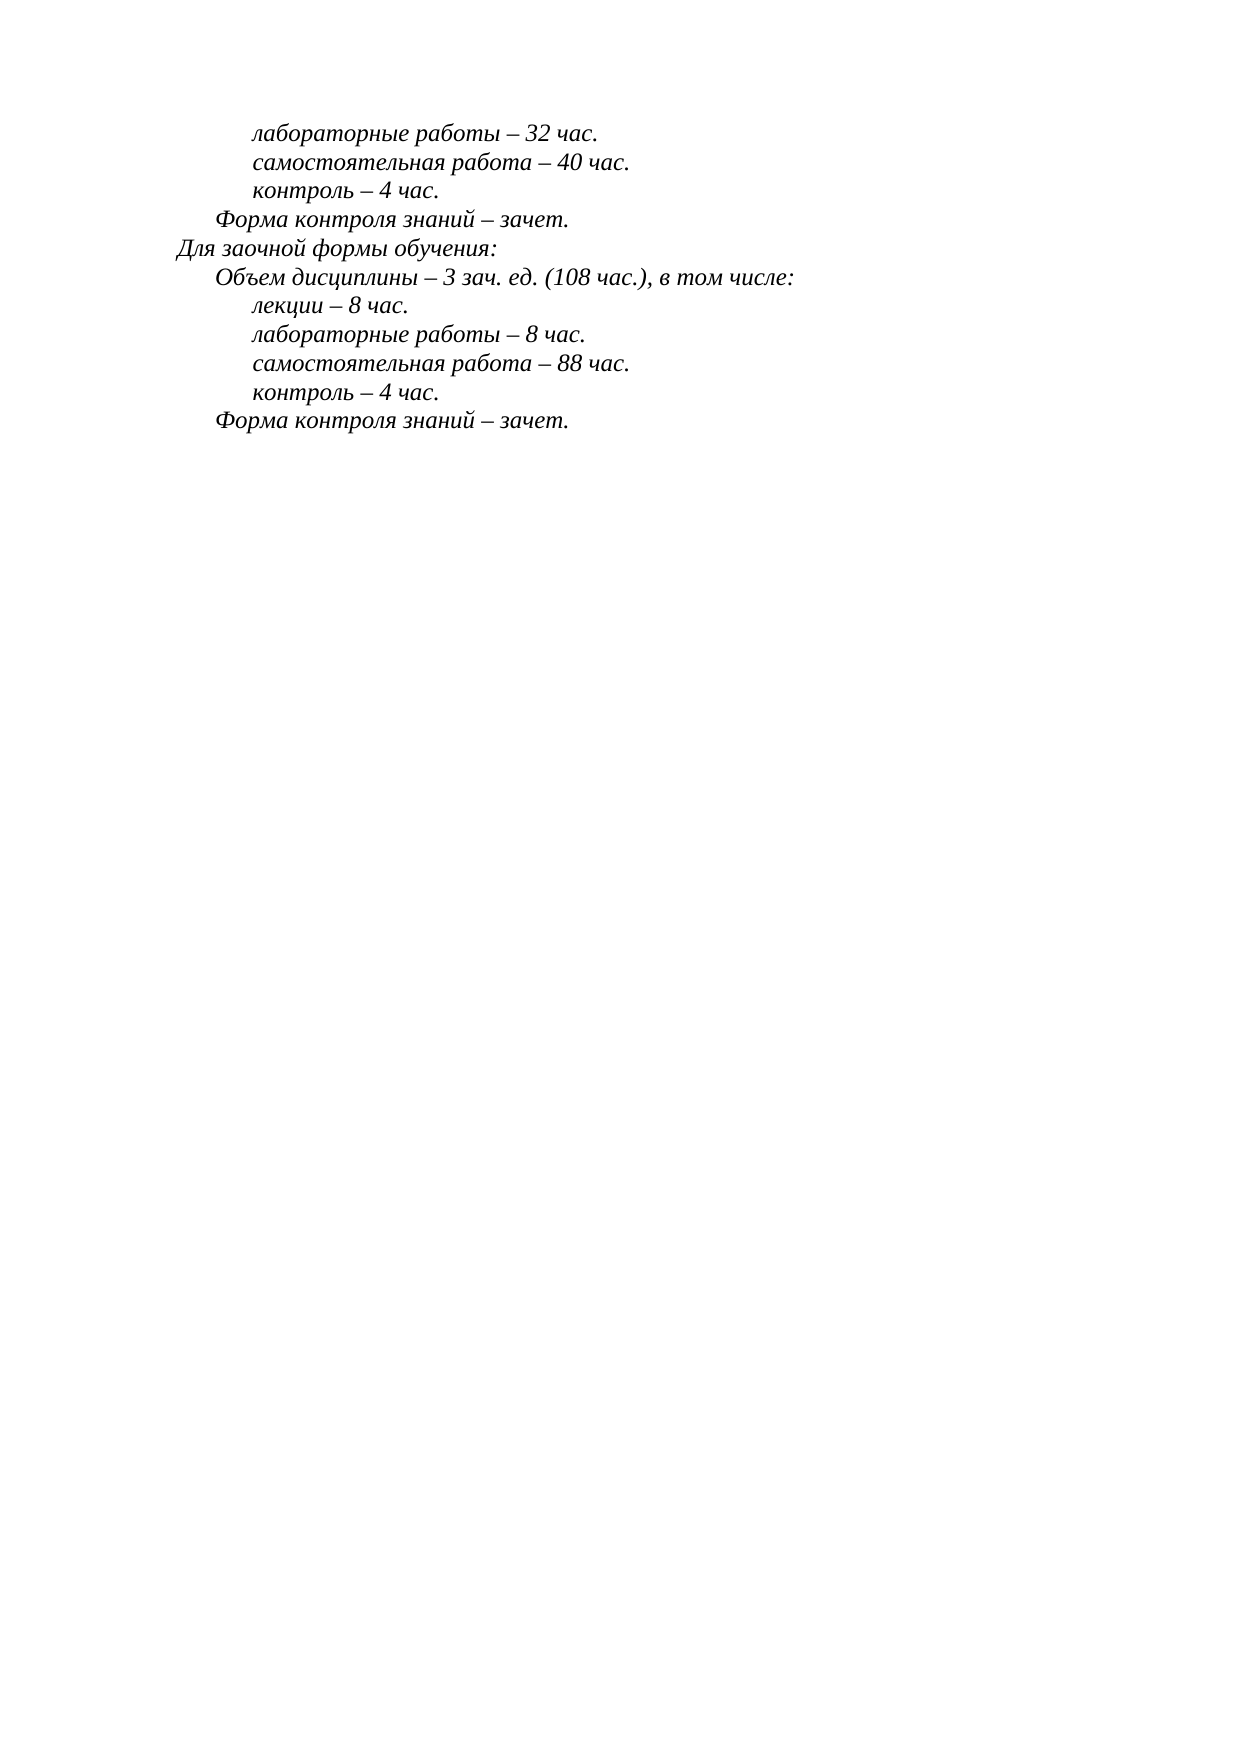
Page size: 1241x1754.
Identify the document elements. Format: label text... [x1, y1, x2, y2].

text Форма контроля знаний – зачет. [215, 204, 1152, 233]
text Для заочной формы обучения: [177, 233, 1152, 262]
text лекции – 8 час. [252, 291, 1152, 319]
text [215, 262, 1152, 291]
text лабораторные работы – 32 час. [252, 118, 1152, 147]
text контроль – 4 час. [252, 377, 1152, 406]
text лабораторные работы – 8 час. [252, 319, 1152, 348]
text самостоятельная работа – 88 час. [252, 348, 1152, 377]
text самостоятельная работа – 40 час. [252, 147, 1152, 176]
text контроль – 4 час. [252, 176, 1152, 204]
text Форма контроля знаний – зачет. [215, 406, 1152, 434]
